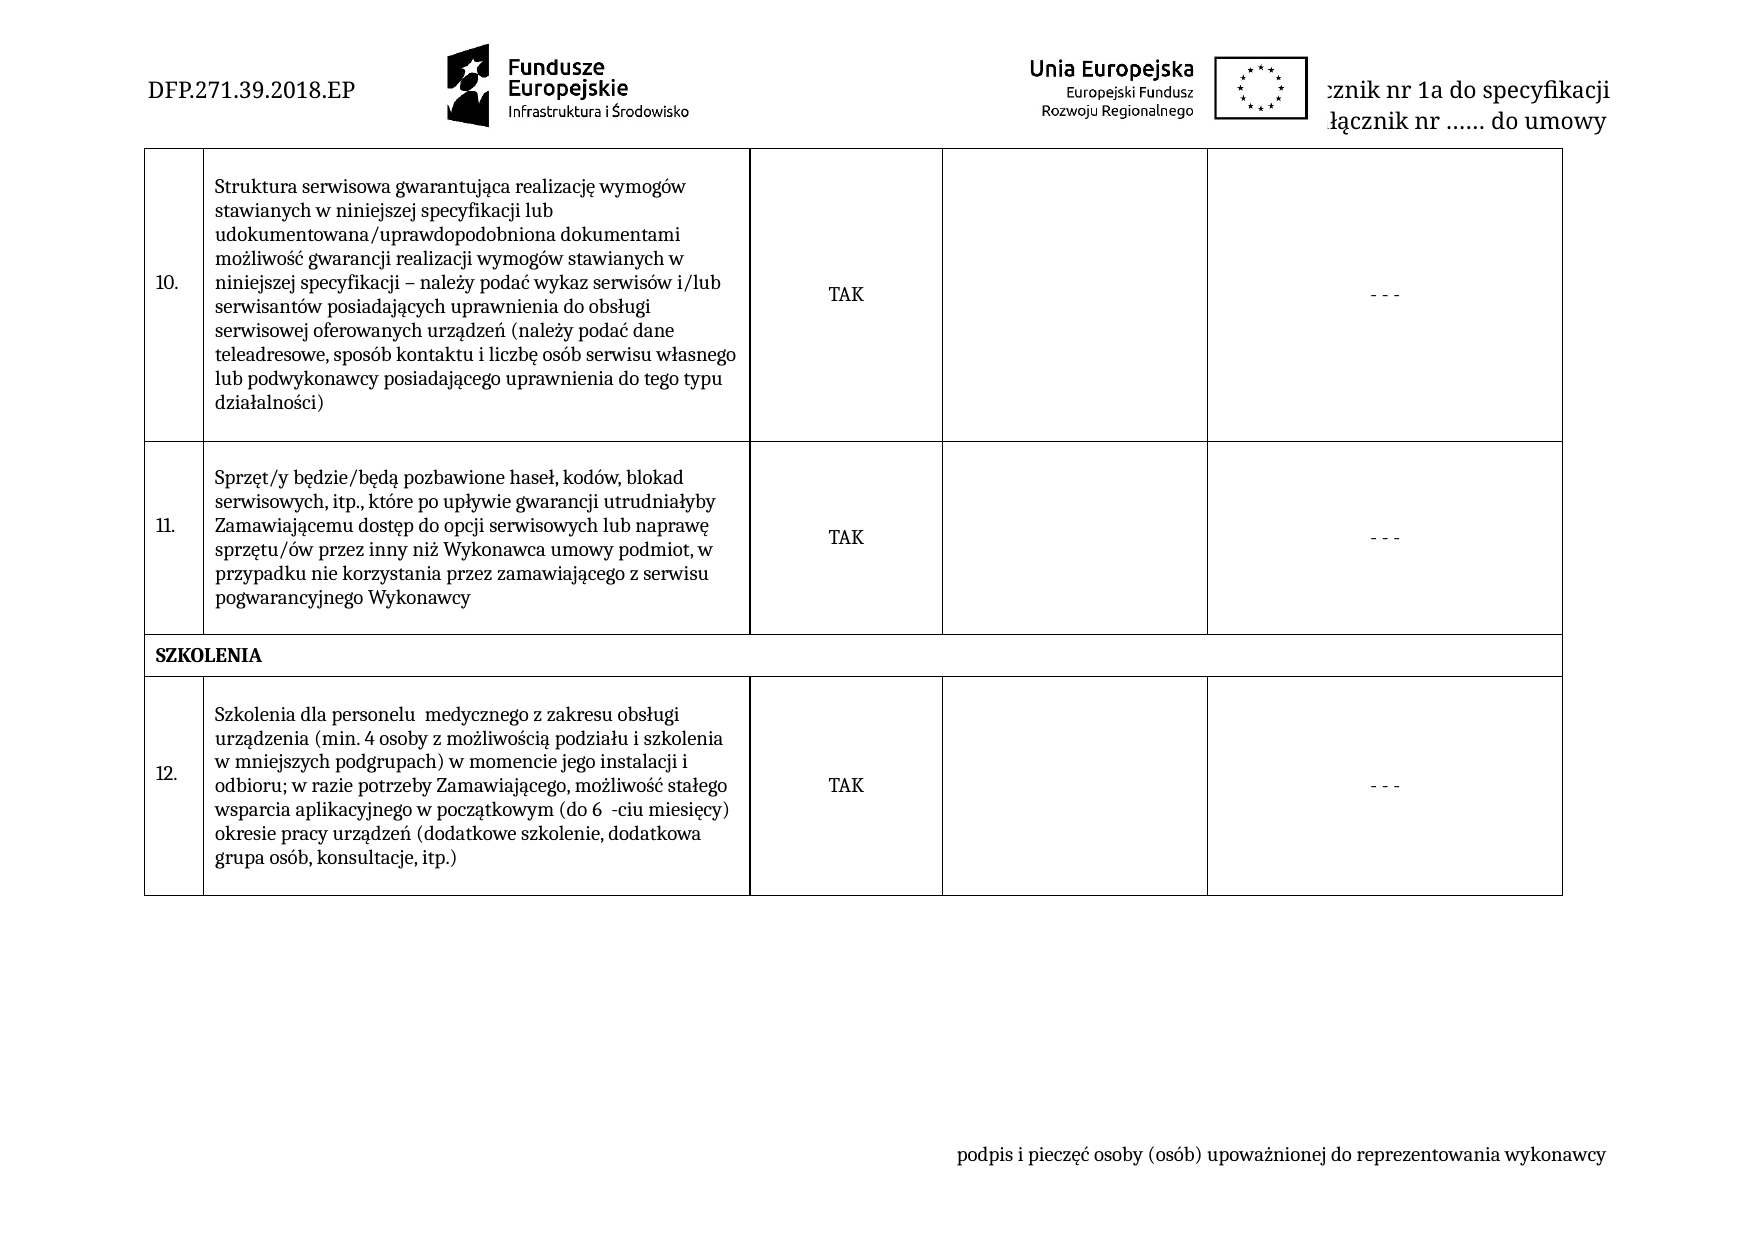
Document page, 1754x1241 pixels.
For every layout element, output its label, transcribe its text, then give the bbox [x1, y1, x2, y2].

table_cell - - - [1208, 677, 1562, 895]
table_cell [145, 677, 203, 895]
table_cell - - - [1208, 149, 1562, 441]
table_cell [943, 442, 1207, 634]
table_cell SZKOLENIA [145, 635, 1562, 676]
table_cell Struktura serwisowa gwarantująca realizację wymogów stawianych w niniejszej specyfikacji lub udokumentowana/uprawdopodobniona dokumentami możliwość gwarancji realizacji wymogów stawianych w niniejszej specyfikacji – należy podać wykaz serwisów i/lub serwisantów posiadających uprawnienia do obsługi serwisowej oferowanych urządzeń (należy podać dane teleadresowe, sposób kontaktu i liczbę osób serwisu własnego lub podwykonawcy posiadającego uprawnienia do tego typu działalności) [204, 149, 749, 441]
table_cell TAK [751, 149, 942, 441]
table_cell [145, 149, 203, 441]
table_cell [145, 442, 203, 634]
table_cell [943, 149, 1207, 441]
picture [426, 23, 1328, 148]
table_cell [943, 677, 1207, 895]
table_cell Szkolenia dla personelu medycznego z zakresu obsługi urządzenia (min. 4 osoby z możliwością podziału i szkolenia w mniejszych podgrupach) w momencie jego instalacji i odbioru; w razie potrzeby Zamawiającego, możliwość stałego wsparcia aplikacyjnego w początkowym (do 6 -ciu miesięcy) okresie pracy urządzeń (dodatkowe szkolenie, dodatkowa grupa osób, konsultacje, itp.) [204, 677, 749, 895]
table_cell - - - [1208, 442, 1562, 634]
table_cell Sprzęt/y będzie/będą pozbawione haseł, kodów, blokad serwisowych, itp., które po upływie gwarancji utrudniałyby Zamawiającemu dostęp do opcji serwisowych lub naprawę sprzętu/ów przez inny niż Wykonawca umowy podmiot, w przypadku nie korzystania przez zamawiającego z serwisu pogwarancyjnego Wykonawcy [204, 442, 749, 634]
table_cell TAK [751, 442, 942, 634]
table_cell TAK [751, 677, 942, 895]
